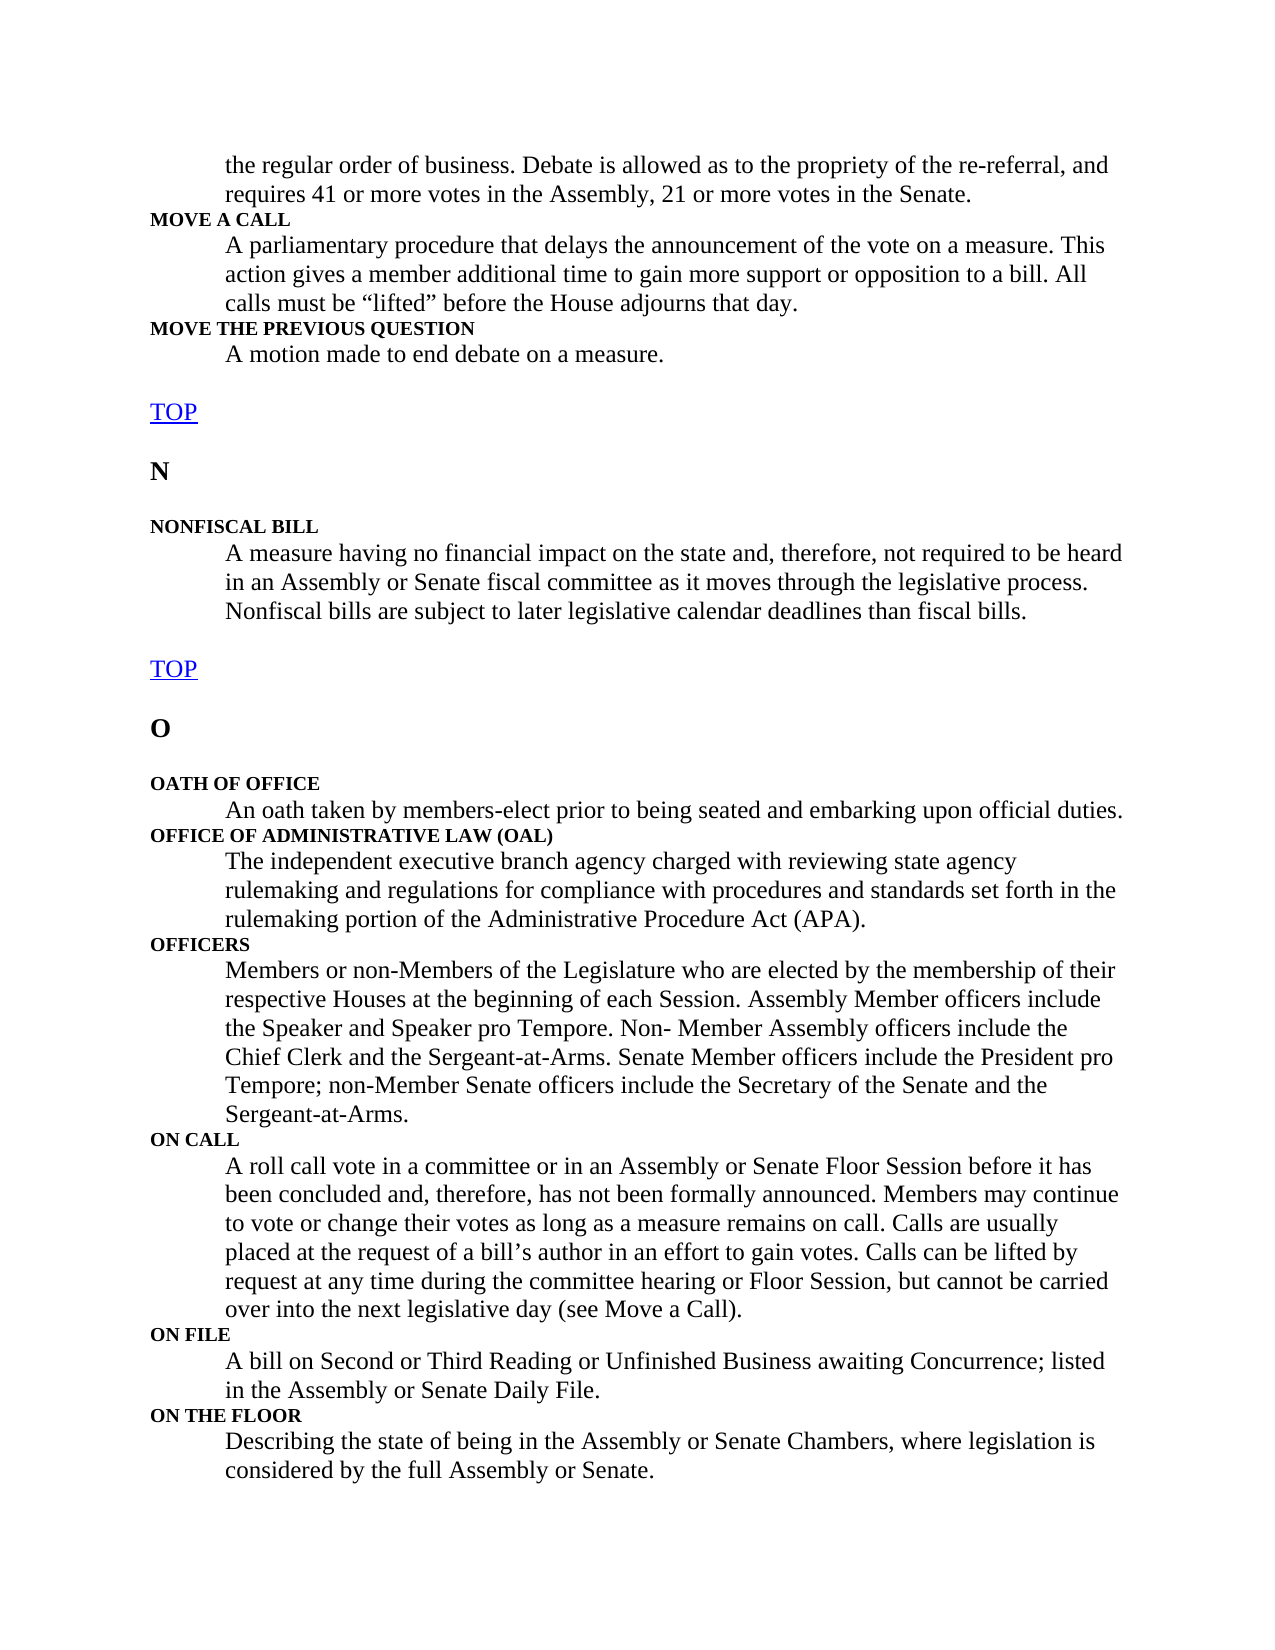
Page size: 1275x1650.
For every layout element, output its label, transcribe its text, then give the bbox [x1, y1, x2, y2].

text MOVE THE PREVIOUS QUESTION [150, 317, 1125, 339]
text A measure having no financial impact on the state and, therefore, not required to be heard in an Assembly or Senate fiscal committee as it moves through the legislative process. Nonfiscal bills are subject to later legislative calendar deadlines than fiscal bills. [225, 538, 1125, 624]
text ON FILE [150, 1323, 1125, 1346]
text TOP [150, 397, 1125, 426]
text ON THE FLOOR [150, 1403, 1125, 1426]
text A motion made to end debate on a measure. [225, 339, 1125, 368]
text OFFICERS [150, 933, 1125, 955]
text OFFICE OF ADMINISTRATIVE LAW (OAL) [150, 823, 1125, 846]
text A roll call vote in a committee or in an Assembly or Senate Floor Session before it has been concluded and, therefore, has not been formally announced. Members may continue to vote or change their votes as long as a measure remains on call. Calls are usually placed at the request of a bill’s author in an effort to gain votes. Calls can be lifted by request at any time during the committee hearing or Floor Session, but cannot be carried over into the next legislative day (see Move a Call). [225, 1151, 1125, 1323]
text N [150, 455, 1125, 486]
text TOP [150, 654, 1125, 682]
text O [150, 712, 1125, 743]
text A parliamentary procedure that delays the announcement of the vote on a measure. This action gives a member additional time to gain more support or opposition to a bill. All calls must be “lifted” before the House adjourns that day. [225, 230, 1125, 317]
text OATH OF OFFICE [150, 772, 1125, 795]
text The independent executive branch agency charged with reviewing state agency rulemaking and regulations for compliance with procedures and standards set forth in the rulemaking portion of the Administrative Procedure Act (APA). [225, 846, 1125, 933]
text An oath taken by members-elect prior to being seated and embarking upon official duties. [225, 795, 1125, 823]
text ON CALL [150, 1128, 1125, 1151]
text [225, 150, 1125, 207]
text NONFISCAL BILL [150, 516, 1125, 538]
text A bill on Second or Third Reading or Unfinished Business awaiting Concurrence; listed in the Assembly or Senate Daily File. [225, 1346, 1125, 1403]
text Members or non-Members of the Legislature who are elected by the membership of their respective Houses at the beginning of each Session. Assembly Member officers include the Speaker and Speaker pro Tempore. Non- Member Assembly officers include the Chief Clerk and the Sergeant-at-Arms. Senate Member officers include the President pro Tempore; non-Member Senate officers include the Secretary of the Senate and the Sergeant-at-Arms. [225, 955, 1125, 1128]
text MOVE A CALL [150, 207, 1125, 230]
text Describing the state of being in the Assembly or Senate Chambers, where legislation is considered by the full Assembly or Senate. [225, 1426, 1125, 1484]
